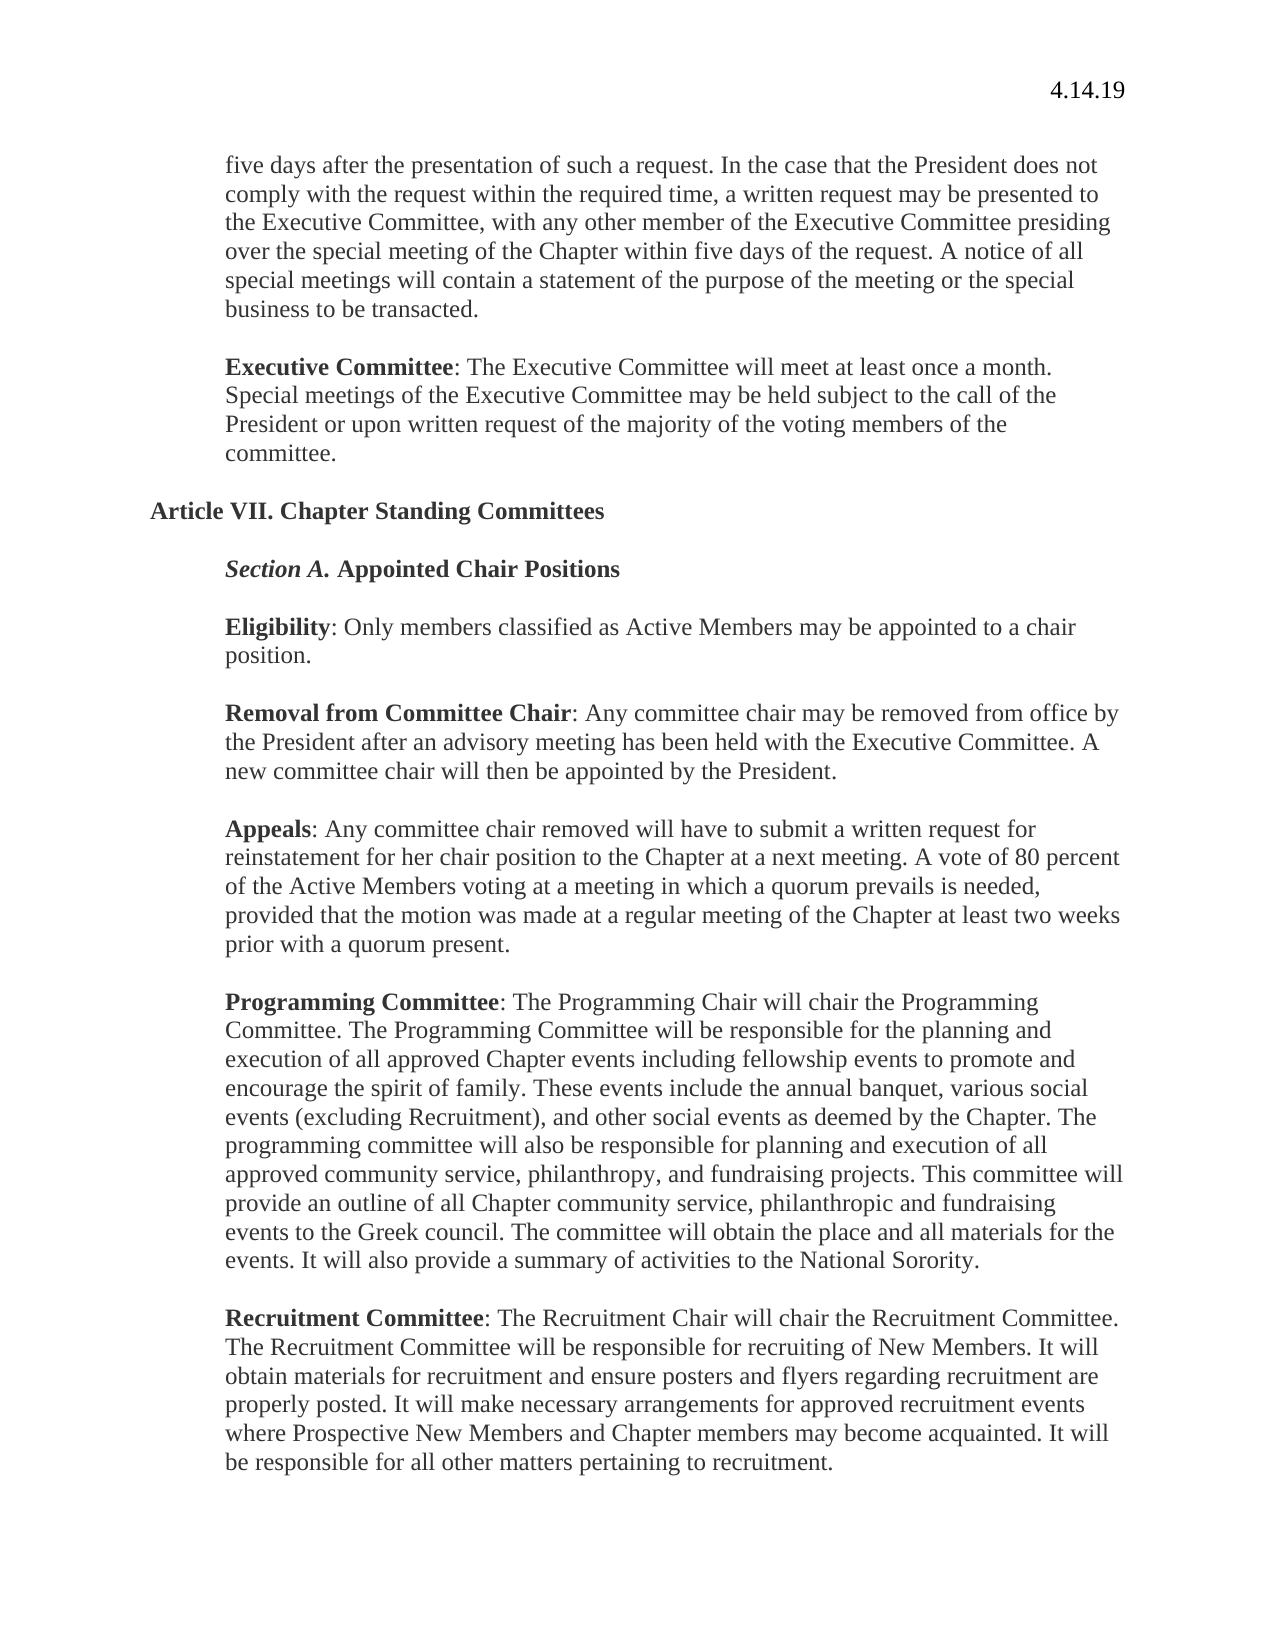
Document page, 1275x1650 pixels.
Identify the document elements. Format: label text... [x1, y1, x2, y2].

text Eligibility: Only members classified as Active Members may be appointed to a chair position. [225, 612, 1125, 669]
text Appeals: Any committee chair removed will have to submit a written request for reinstatement for her chair position to the Chapter at a next meeting. A vote of 80 percent of the Active Members voting at a meeting in which a quorum prevails is needed, provided that the motion was made at a regular meeting of the Chapter at least two weeks prior with a quorum present. [225, 814, 1125, 957]
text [225, 150, 1125, 322]
text Recruitment Committee: The Recruitment Chair will chair the Recruitment Committee. The Recruitment Committee will be responsible for recruiting of New Members. It will obtain materials for recruitment and ensure posters and flyers regarding recruitment are properly posted. It will make necessary arrangements for approved recruitment events where Prospective New Members and Chapter members may become acquainted. It will be responsible for all other matters pertaining to recruitment. [225, 1303, 1125, 1476]
text Section A. Appointed Chair Positions [150, 554, 1125, 582]
text Removal from Committee Chair: Any committee chair may be removed from office by the President after an advisory meeting has been held with the Executive Committee. A new committee chair will then be appointed by the President. [225, 698, 1125, 784]
text Article VII. Chapter Standing Committees [150, 496, 1125, 524]
text Executive Committee: The Executive Committee will meet at least once a month. Special meetings of the Executive Committee may be held subject to the call of the President or upon written request of the majority of the voting members of the committee. [225, 352, 1125, 467]
text Programming Committee: The Programming Chair will chair the Programming Committee. The Programming Committee will be responsible for the planning and execution of all approved Chapter events including fellowship events to promote and encourage the spirit of family. These events include the annual banquet, various social events (excluding Recruitment), and other social events as deemed by the Chapter. The programming committee will also be responsible for planning and execution of all approved community service, philanthropy, and fundraising projects. This committee will provide an outline of all Chapter community service, philanthropic and fundraising events to the Greek council. The committee will obtain the place and all materials for the events. It will also provide a summary of activities to the National Sorority. [225, 987, 1125, 1274]
